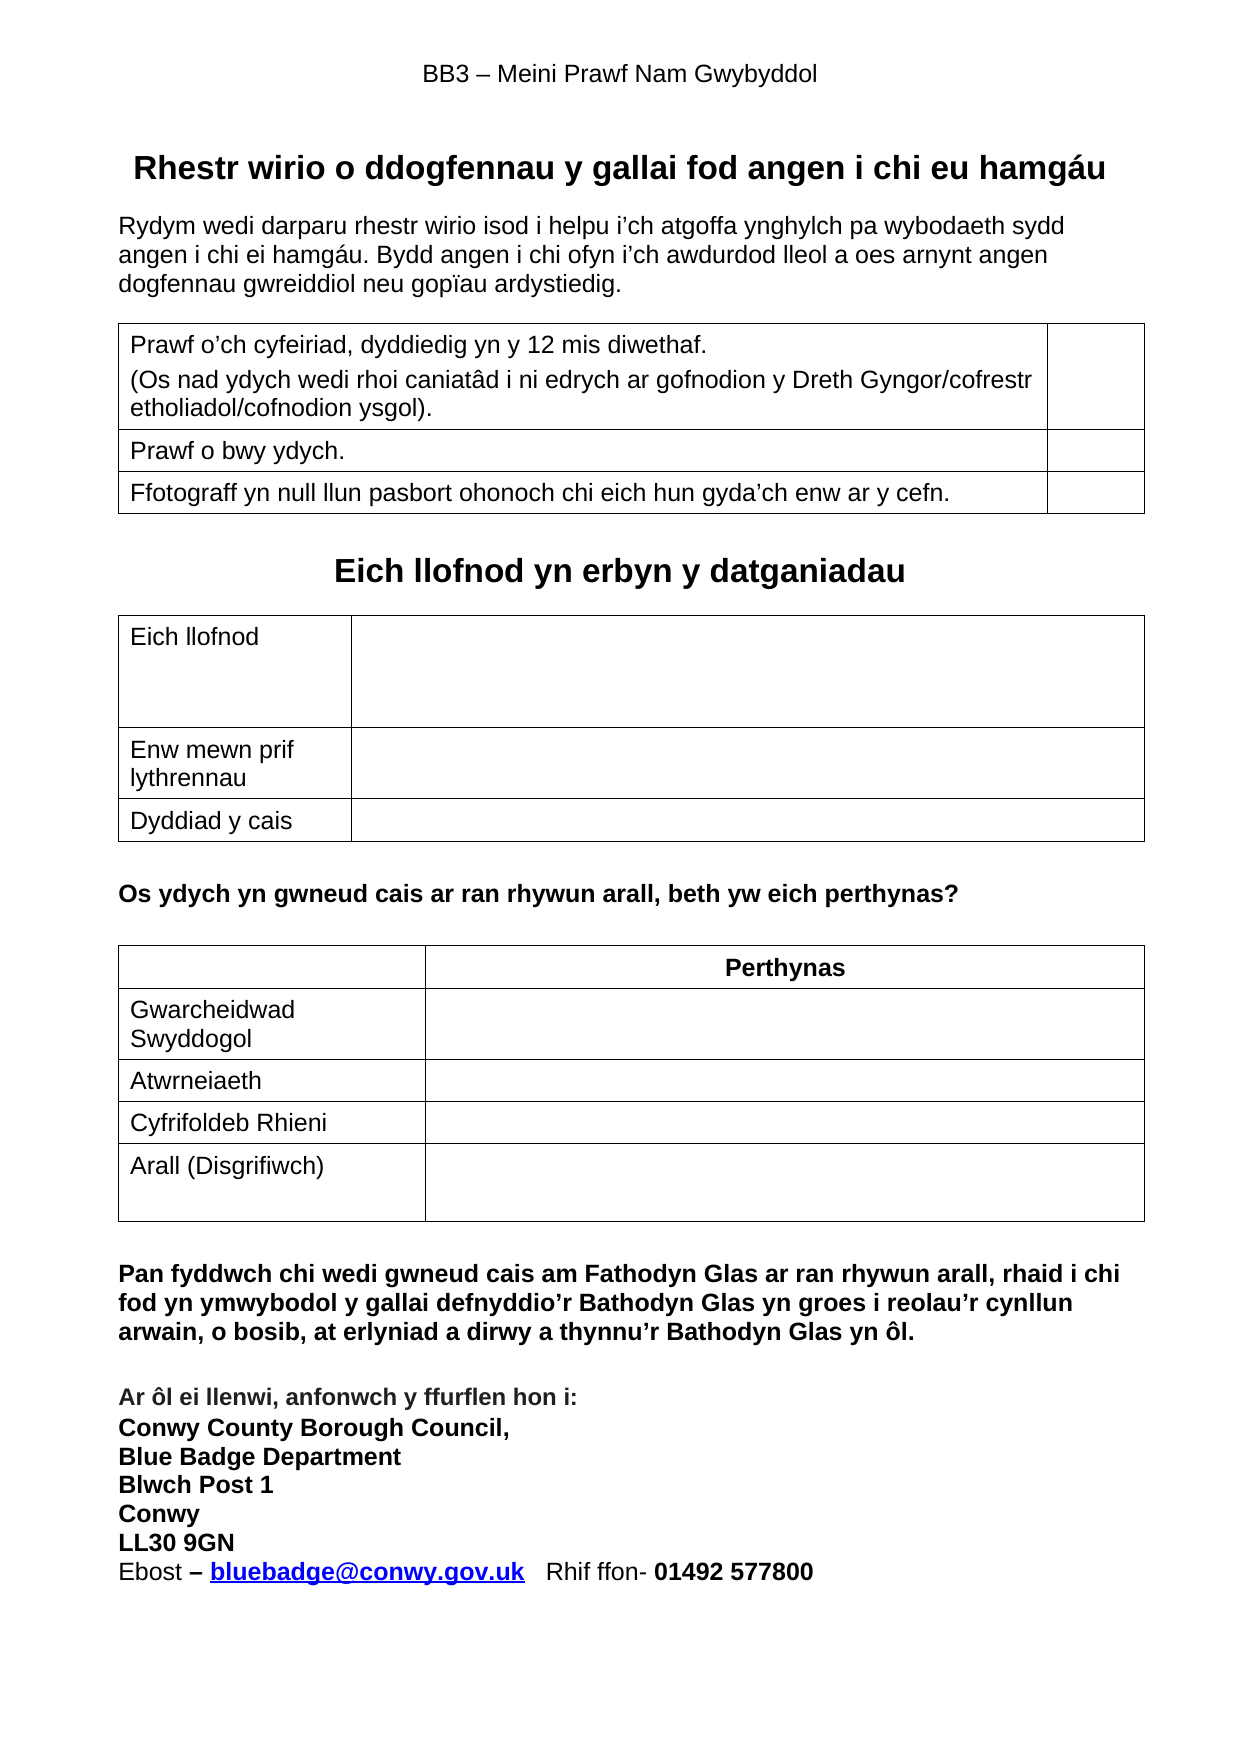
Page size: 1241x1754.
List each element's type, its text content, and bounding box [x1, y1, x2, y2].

text Os ydych yn gwneud cais ar ran rhywun arall, beth yw eich perthynas? [118, 879, 1122, 908]
text Pan fyddwch chi wedi gwneud cais am Fathodyn Glas ar ran rhywun arall, rhaid i chi fod yn ymwybodol y gallai defnyddio’r Bathodyn Glas yn groes i reolau’r cynllun arwain, o bosib, at erlyniad a dirwy a thynnu’r Bathodyn Glas yn ôl. [118, 1259, 1122, 1345]
text Ebost – bluebadge@conwy.gov.uk Rhif ffon- 01492 577800 [118, 1556, 1122, 1585]
table_cell [352, 799, 1144, 841]
table_cell Atwrneiaeth [119, 1060, 425, 1101]
table_cell [426, 1060, 1144, 1101]
table_cell [426, 1102, 1144, 1143]
text Conwy [118, 1499, 1122, 1528]
text Rhestr wirio o ddogfennau y gallai fod angen i chi eu hamgáu [118, 148, 1122, 186]
table_cell Dyddiad y cais [119, 799, 351, 841]
table_cell [352, 728, 1144, 798]
text Conwy County Borough Council, [118, 1413, 1122, 1441]
table_cell [1048, 430, 1144, 471]
table_header Eich llofnod [119, 616, 351, 727]
text Eich llofnod yn erbyn y datganiadau [118, 552, 1122, 590]
table_header Prawf o’ch cyfeiriad, dyddiedig yn y 12 mis diwethaf. (Os nad ydych wedi rhoi caniatâd i ni edrych ar gofnodion y Dreth Gyngor/cofrestr etholiadol/cofnodion ysgol). [119, 324, 1047, 428]
text Ar ôl ei llenwi, anfonwch y ffurflen hon i: [118, 1383, 1122, 1411]
table_cell [1048, 472, 1144, 513]
table_cell [426, 989, 1144, 1059]
text Blwch Post 1 [118, 1470, 1122, 1499]
text Rydym wedi darparu rhestr wirio isod i helpu i’ch atgoffa ynghylch pa wybodaeth sydd angen i chi ei hamgáu. Bydd angen i chi ofyn i’ch awdurdod lleol a oes arnynt angen dogfennau gwreiddiol neu gopïau ardystiedig. [118, 211, 1122, 297]
table_header [352, 616, 1144, 727]
table_cell Prawf o bwy ydych. [119, 430, 1047, 471]
table_cell Enw mewn prif lythrennau [119, 728, 351, 798]
table_cell Ffotograff yn null llun pasbort ohonoch chi eich hun gyda’ch enw ar y cefn. [119, 472, 1047, 513]
table_header [119, 946, 425, 988]
table_cell Arall (Disgrifiwch) [119, 1144, 425, 1221]
text LL30 9GN [118, 1528, 1122, 1556]
table_cell Cyfrifoldeb Rhieni [119, 1102, 425, 1143]
table_cell [426, 1144, 1144, 1221]
text Blue Badge Department [118, 1441, 1122, 1470]
table_header [1048, 324, 1144, 428]
table_cell Gwarcheidwad Swyddogol [119, 989, 425, 1059]
table_header Perthynas [426, 946, 1144, 988]
